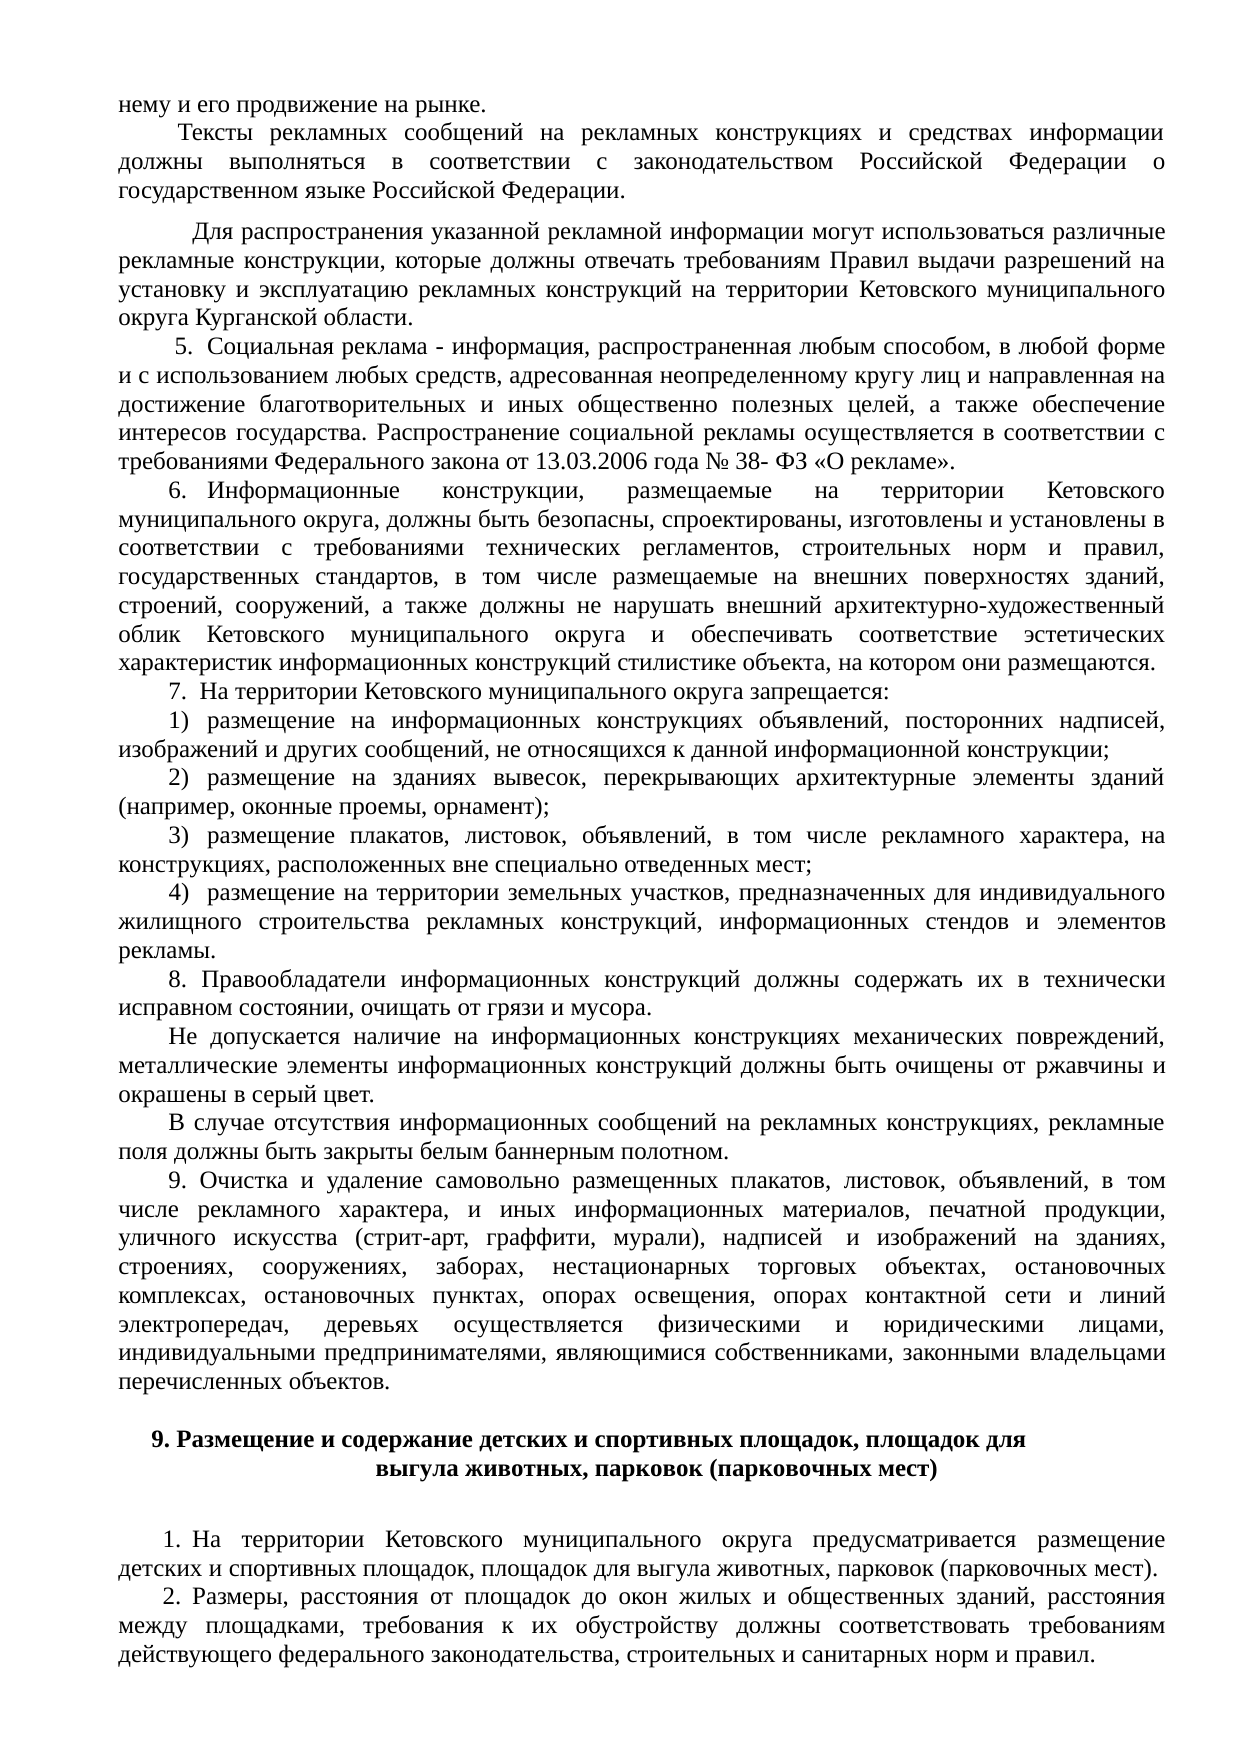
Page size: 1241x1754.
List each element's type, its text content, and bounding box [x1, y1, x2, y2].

text Тексты рекламных сообщений на рекламных конструкциях и средствах информации должны выполняться в соответствии с законодательством Российской Федерации о государственном языке Российской Федерации. [118, 117, 1165, 204]
text В случае отсутствия информационных сообщений на рекламных конструкциях, рекламные поля должны быть закрыты белым баннерным полотном. [118, 1107, 1164, 1165]
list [118, 89, 1165, 117]
subtitle 9. Размещение и содержание детских и спортивных площадок, площадок для [151, 1424, 1162, 1453]
text Не допускается наличие на информационных конструкциях механических повреждений, металлические элементы информационных конструкций должны быть очищены от ржавчины и окрашены в серый цвет. [118, 1021, 1166, 1107]
list размещение на зданиях вывесок, перекрывающих архитектурные элементы зданий (например, оконные проемы, орнамент); [118, 762, 1165, 820]
subtitle выгула животных, парковок (парковочных мест) [151, 1453, 1162, 1481]
list 9. Очистка и удаление самовольно размещенных плакатов, листовок, объявлений, в том числе рекламного характера, и иных информационных материалов, печатной продукции, уличного искусства (стрит-арт, граффити, мурали), надписей и изображений на зданиях, строениях, сооружениях, заборах, нестационарных торговых объектах, остановочных комплексах, остановочных пунктах, опорах освещения, опорах контактной сети и линий электропередач, деревьях осуществляется физическими и юридическими лицами, индивидуальными предпринимателями, являющимися собственниками, законными владельцами перечисленных объектов. [118, 1165, 1166, 1395]
list 8. Правообладатели информационных конструкций должны содержать их в технически исправном состоянии, очищать от грязи и мусора. [118, 964, 1166, 1021]
list Социальная реклама - информация, распространенная любым способом, в любой форме и с использованием любых средств, адресованная неопределенному кругу лиц и направленная на достижение благотворительных и иных общественно полезных целей, а также обеспечение интересов государства. Распространение социальной рекламы осуществляется в соответствии с требованиями Федерального закона от 13.03.2006 года № 38- ФЗ «О рекламе». [118, 331, 1165, 475]
list Информационные конструкции, размещаемые на территории Кетовского муниципального округа, должны быть безопасны, спроектированы, изготовлены и установлены в соответствии с требованиями технических регламентов, строительных норм и правил, государственных стандартов, в том числе размещаемые на внешних поверхностях зданий, строений, сооружений, а также должны не нарушать внешний архитектурно-художественный облик Кетовского муниципального округа и обеспечивать соответствие эстетических характеристик информационных конструкций стилистике объекта, на котором они размещаются. [118, 475, 1165, 676]
list размещение плакатов, листовок, объявлений, в том числе рекламного характера, на конструкциях, расположенных вне специально отведенных мест; [118, 820, 1166, 877]
list Размеры, расстояния от площадок до окон жилых и общественных зданий, расстояния между площадками, требования к их обустройству должны соответствовать требованиям действующего федерального законодательства, строительных и санитарных норм и правил. [118, 1581, 1165, 1668]
list 7. На территории Кетовского муниципального округа запрещается: [118, 676, 1181, 705]
list размещение на территории земельных участков, предназначенных для индивидуального жилищного строительства рекламных конструкций, информационных стендов и элементов рекламы. [118, 877, 1166, 964]
text Для распространения указанной рекламной информации могут использоваться различные рекламные конструкции, которые должны отвечать требованиям Правил выдачи разрешений на установку и эксплуатацию рекламных конструкций на территории Кетовского муниципального округа Курганской области. [118, 216, 1165, 331]
list размещение на информационных конструкциях объявлений, посторонних надписей, изображений и других сообщений, не относящихся к данной информационной конструкции; [118, 705, 1166, 762]
list На территории Кетовского муниципального округа предусматривается размещение детских и спортивных площадок, площадок для выгула животных, парковок (парковочных мест). [118, 1524, 1165, 1581]
